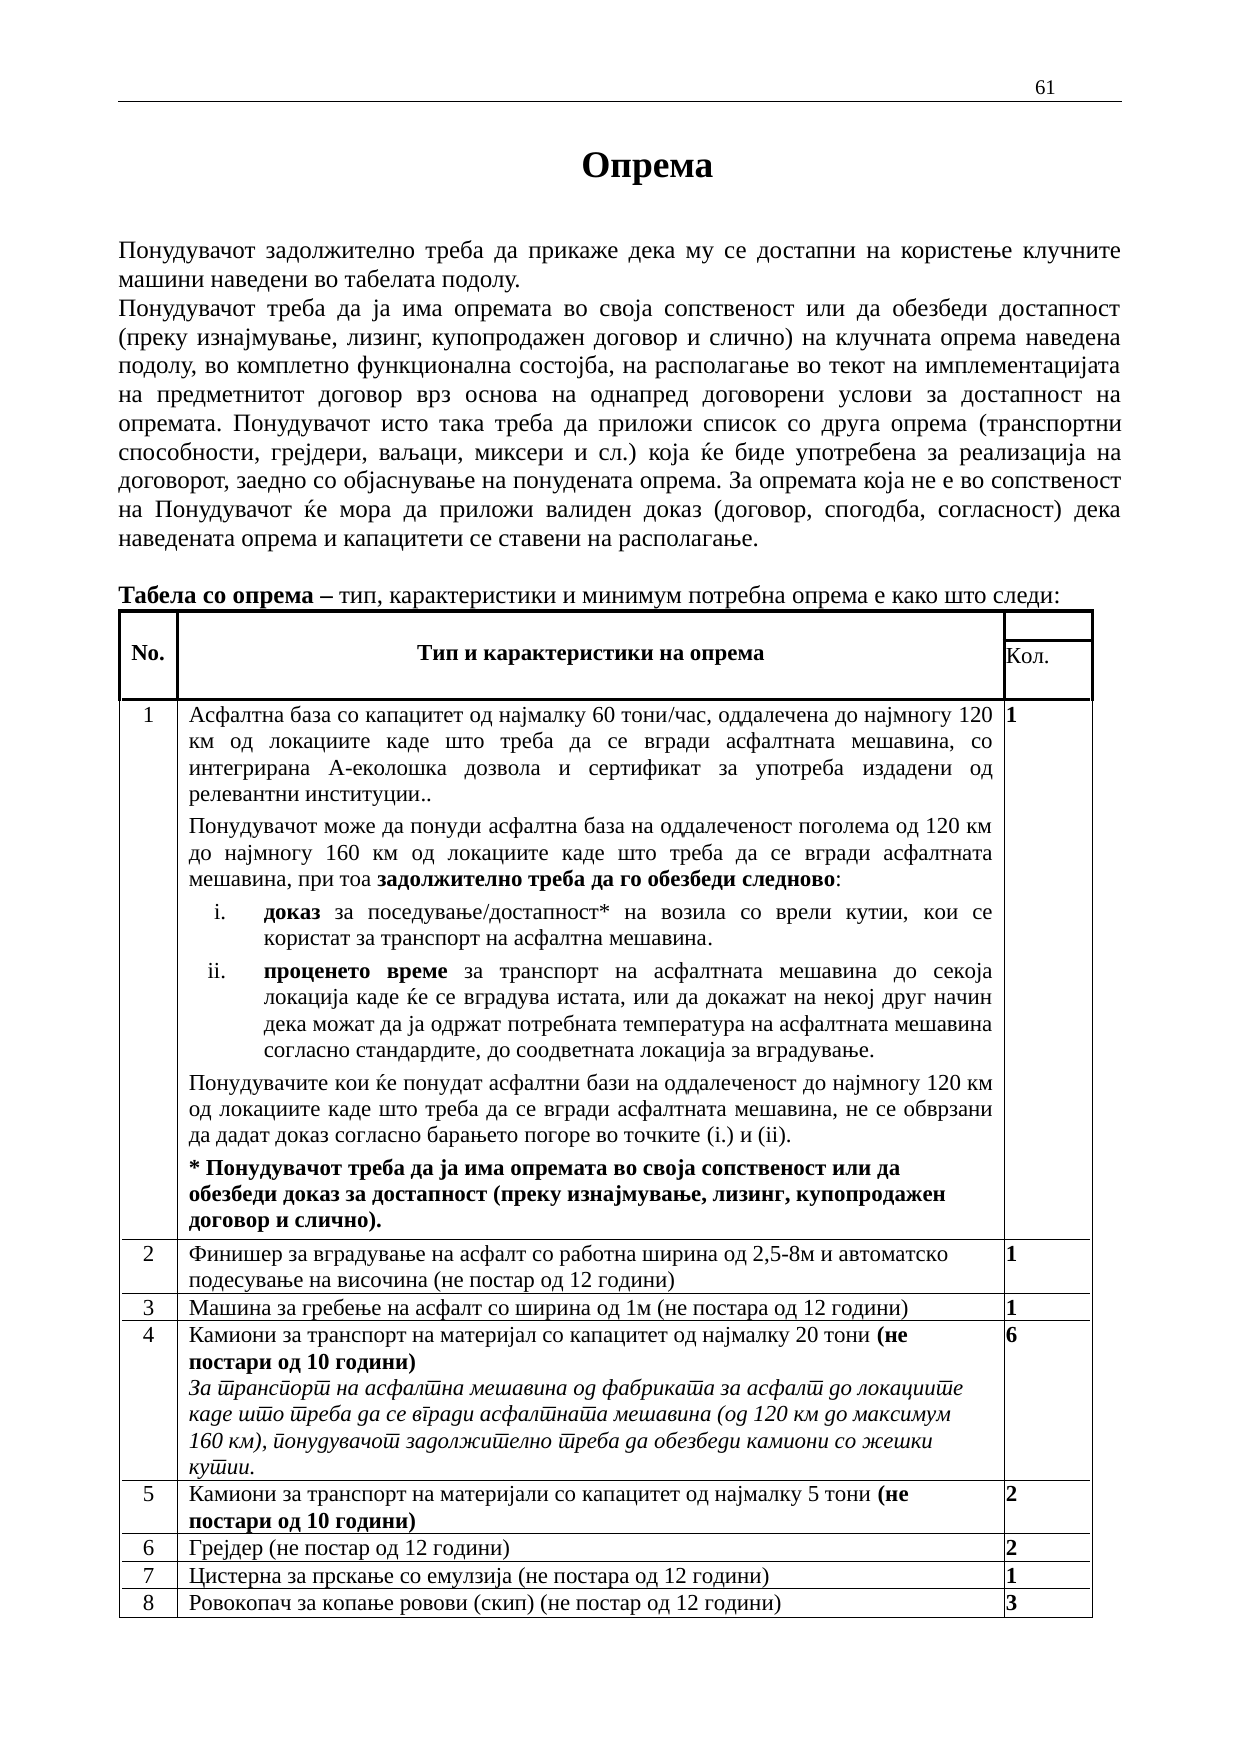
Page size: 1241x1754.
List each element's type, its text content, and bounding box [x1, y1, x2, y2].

table_cell Камиони за транспорт на материјал со капацитет од најмалку 20 тони (не постари од 10 години) За транспорт на асфалтна мешавина од фабриката за асфалт до локациите каде што треба да се вгради асфалтната мешавина (од 120 км до максимум 160 км), понудувачот задолжително треба да обезбеди камиони со жешки кутии. [178, 1321, 1004, 1479]
table_cell 1 [1005, 1239, 1092, 1293]
table_cell 7 [120, 1561, 177, 1588]
table_header No. [121, 613, 176, 698]
table_cell 6 [1005, 1320, 1092, 1479]
table_cell Машина за гребење на асфалт со ширина од 1м (не постара од 12 години) [178, 1294, 1004, 1320]
table_cell 8 [120, 1588, 177, 1617]
table_cell Финишер за вградување на асфалт со работна ширина од 2,5-8м и автоматско подесување на височина (не постар од 12 години) [178, 1240, 1004, 1293]
table_cell 3 [120, 1293, 177, 1320]
table_cell 2 [120, 1239, 177, 1293]
table_cell Камиони за транспорт на материјали со капацитет од најмалку 5 тони (не постари од 10 години) [178, 1481, 1004, 1533]
table_cell Кол. [1006, 642, 1091, 698]
table_cell 1 [1005, 698, 1092, 1239]
table_header Тип и карактеристики на опрема [179, 613, 1003, 698]
table_cell 4 [120, 1320, 177, 1479]
table_cell Ровокопач за копање ровови (скип) (не постар од 12 години) [178, 1589, 1004, 1617]
table_cell 1 [1005, 1561, 1092, 1588]
text Табела со опрема – тип, карактеристики и минимум потребна опрема е како што следи: [118, 581, 1122, 609]
table_cell 1 [1005, 1293, 1092, 1320]
table_cell 1 [120, 698, 177, 1239]
table_cell Асфалтна база со капацитет од најмалку 60 тони/час, оддалечена до најмногу 120 км од локациите каде што треба да се вгради асфалтната мешавина, со интегрирана А-еколошка дозвола и сертификат за употреба издадени од релевантни институции.. Понудувачот може да понуди асфалтна база на оддалеченост поголема од 120 км до најмногу 160 км од локациите каде што треба да се вгради асфалтната мешавина, при тоа задолжително треба да го обезбеди следново: доказ за поседување/достапност* на возила со врели кутии, кои се користат за транспорт на асфалтна мешавина. проценето време за транспорт на асфалтната мешавина до секоја локација каде ќе се вградува истата, или да докажат на некој друг начин дека можат да ја одржат потребната температура на асфалтната мешавина согласно стандардите, до соодветната локација за вградување. Понудувачите кои ќе понудат асфалтни бази на оддалеченост до најмногу 120 км од локациите каде што треба да се вгради асфалтната мешавина, не се обврзани да дадат доказ согласно барањето погоре во точките (i.) и (ii). * Понудувачот треба да ја има опремата во своја сопственост или да обезбеди доказ за достапност (преку изнајмување, лизинг, купопродажен договор и слично). [178, 701, 1004, 1239]
table_cell 2 [1005, 1480, 1092, 1533]
subtitle Опрема [172, 142, 1122, 185]
table_cell 5 [120, 1480, 177, 1533]
table_cell Цистерна за прскање со емулзија (не постара од 12 години) [178, 1562, 1004, 1588]
text Понудувачот треба да ја има опремата во своја сопственост или да обезбеди достапност (преку изнајмување, лизинг, купопродажен договор и слично) на клучната опрема наведена подолу, во комплетно функционална состојба, на располагање во текот на имплементацијата на предметнитот договор врз основа на однапред договорени услови за достапност на опремата. Понудувачот исто така треба да приложи список со друга опрема (транспортни способности, грејдери, ваљаци, миксери и сл.) која ќе биде употребена за реализација на договорот, заедно со објаснување на понудената опрема. За опремата која не е во сопственост на Понудувачот ќе мора да приложи валиден доказ (договор, спогодба, согласност) дека наведената опрема и капацитети се ставени на располагање. [118, 293, 1122, 552]
text Понудувачот задолжително треба да прикаже дека му се достапни на користење клучните машини наведени во табелата подолу. [118, 236, 1122, 293]
table_cell 3 [1005, 1588, 1092, 1617]
table_cell Грејдер (не постар од 12 години) [178, 1534, 1004, 1561]
table_header [1006, 613, 1091, 639]
table_cell 2 [1005, 1533, 1092, 1561]
table_cell 6 [120, 1533, 177, 1561]
